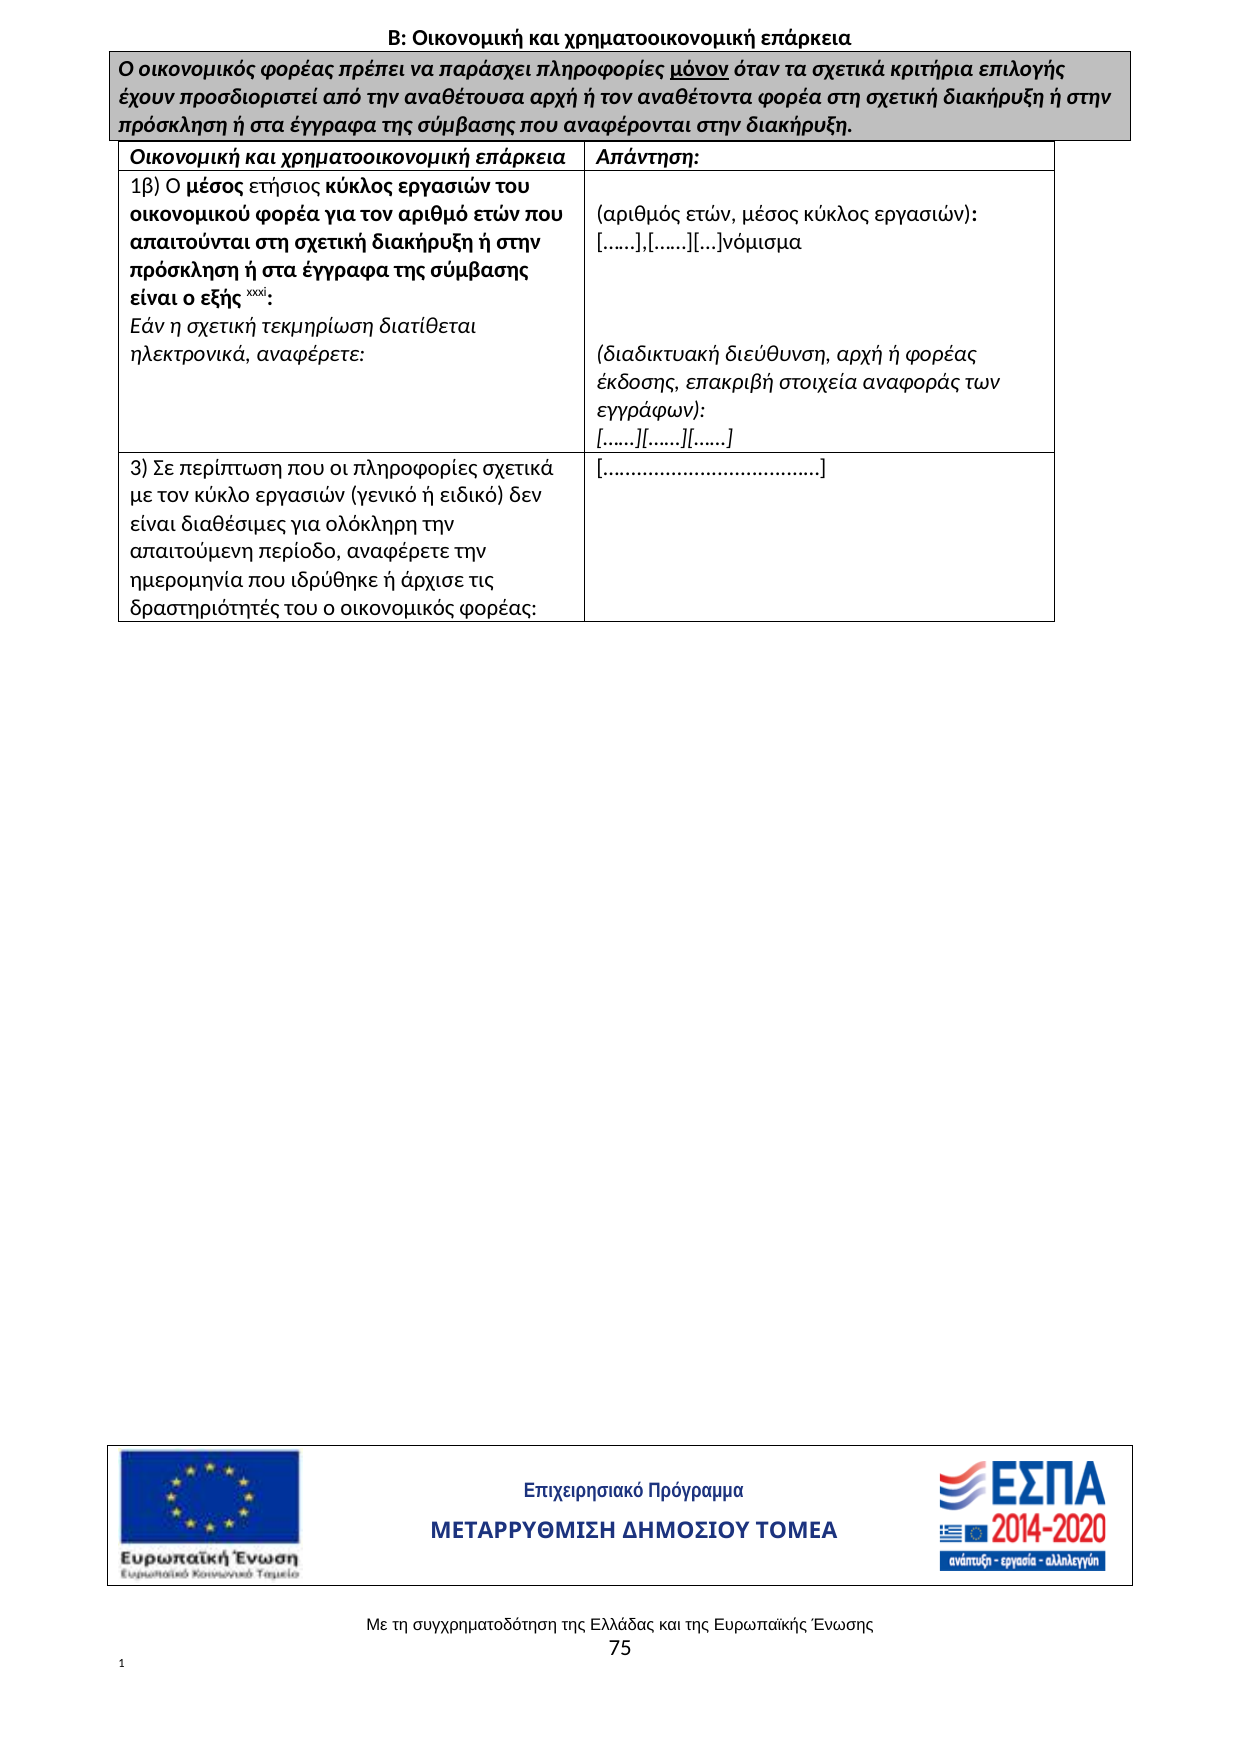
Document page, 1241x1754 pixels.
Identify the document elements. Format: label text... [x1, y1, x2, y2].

text Β: Οικονομική και χρηματοοικονομική επάρκεια [118, 23, 1122, 51]
table_header Οικονομική και χρηματοοικονομική επάρκεια [119, 142, 584, 170]
picture [118, 1448, 303, 1583]
picture [939, 1461, 1106, 1571]
table_header Απάντηση: [585, 142, 1054, 170]
table_cell (αριθμός ετών, μέσος κύκλος εργασιών): [……],[……][…]νόμισμα (διαδικτυακή διεύθυνση, αρχή ή φορέας έκδοσης, επακριβή στοιχεία αναφοράς των εγγράφων): [……][……][……] [585, 171, 1054, 452]
text Ο οικονομικός φορέας πρέπει να παράσχει πληροφορίες μόνον όταν τα σχετικά κριτήρια επιλογής έχουν προσδιοριστεί από την αναθέτουσα αρχή ή τον αναθέτοντα φορέα στη σχετική διακήρυξη ή στην πρόσκληση ή στα έγγραφα της σύμβασης που αναφέρονται στην διακήρυξη. [110, 52, 1130, 140]
table_cell […................................…] [585, 453, 1054, 621]
table_cell 1β) Ο μέσος ετήσιος κύκλος εργασιών του οικονομικού φορέα για τον αριθμό ετών που απαιτούνται στη σχετική διακήρυξη ή στην πρόσκληση ή στα έγγραφα της σύμβασης είναι ο εξής : Εάν η σχετική τεκμηρίωση διατίθεται ηλεκτρονικά, αναφέρετε: [119, 171, 584, 452]
table_cell 3) Σε περίπτωση που οι πληροφορίες σχετικά με τον κύκλο εργασιών (γενικό ή ειδικό) δεν είναι διαθέσιμες για ολόκληρη την απαιτούμενη περίοδο, αναφέρετε την ημερομηνία που ιδρύθηκε ή άρχισε τις δραστηριότητές του ο οικονομικός φορέας: [119, 453, 584, 621]
